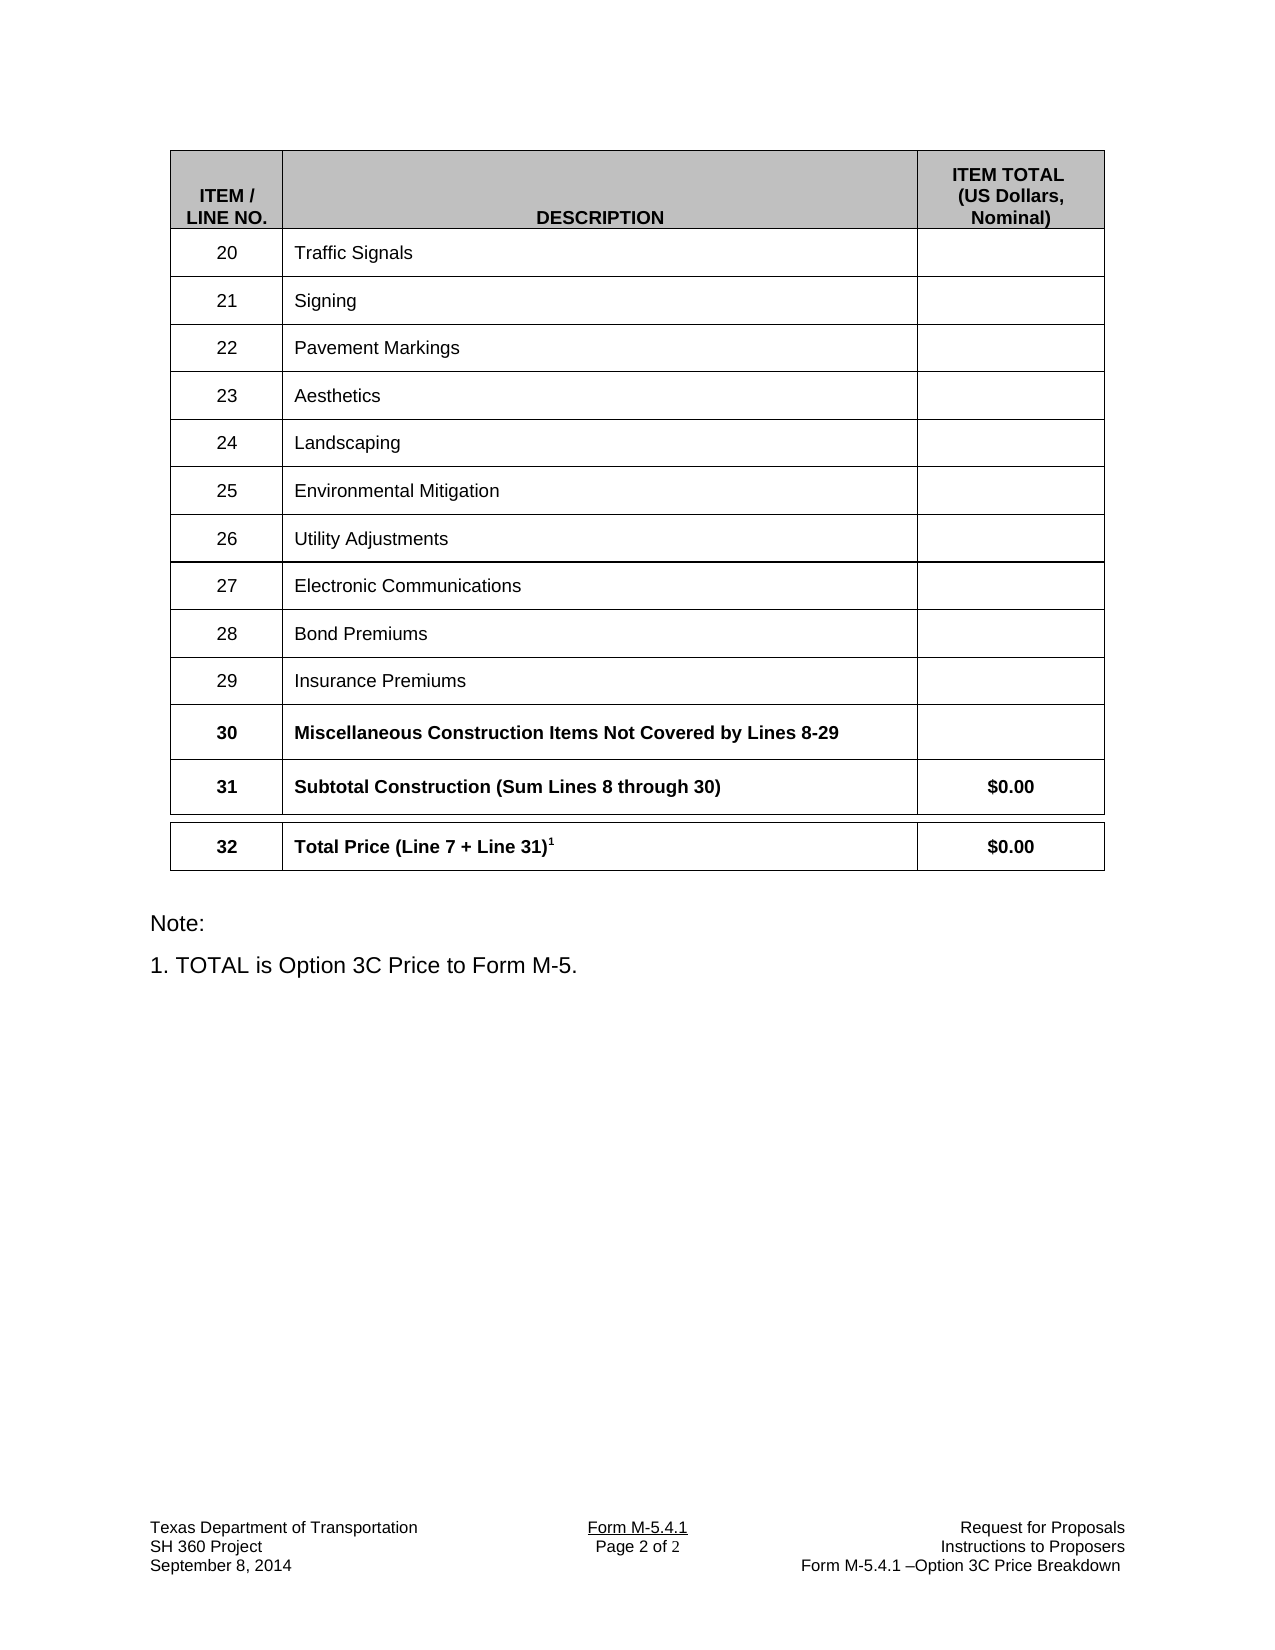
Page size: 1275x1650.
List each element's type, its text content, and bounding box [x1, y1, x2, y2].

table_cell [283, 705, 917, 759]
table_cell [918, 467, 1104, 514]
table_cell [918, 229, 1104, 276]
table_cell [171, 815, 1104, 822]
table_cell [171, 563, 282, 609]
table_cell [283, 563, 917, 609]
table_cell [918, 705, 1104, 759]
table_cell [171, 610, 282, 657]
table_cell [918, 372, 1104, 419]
text Note: [150, 909, 1125, 936]
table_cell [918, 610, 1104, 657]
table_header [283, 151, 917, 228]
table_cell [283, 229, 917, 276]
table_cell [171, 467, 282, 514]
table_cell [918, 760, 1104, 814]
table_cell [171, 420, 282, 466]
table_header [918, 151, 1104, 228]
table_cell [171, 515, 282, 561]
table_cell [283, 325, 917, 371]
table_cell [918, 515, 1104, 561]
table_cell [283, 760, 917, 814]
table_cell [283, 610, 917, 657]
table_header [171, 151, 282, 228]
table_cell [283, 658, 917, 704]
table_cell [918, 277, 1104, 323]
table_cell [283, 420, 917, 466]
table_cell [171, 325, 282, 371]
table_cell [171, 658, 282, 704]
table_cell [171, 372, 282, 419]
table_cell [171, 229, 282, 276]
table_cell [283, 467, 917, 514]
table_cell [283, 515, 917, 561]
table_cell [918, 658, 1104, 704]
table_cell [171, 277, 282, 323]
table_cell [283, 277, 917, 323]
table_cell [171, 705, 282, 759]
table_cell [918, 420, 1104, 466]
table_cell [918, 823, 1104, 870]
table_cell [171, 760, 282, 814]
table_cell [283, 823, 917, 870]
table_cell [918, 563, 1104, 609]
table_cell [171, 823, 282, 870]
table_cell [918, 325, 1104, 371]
text 1. TOTAL is Option 3C Price to Form M-5. [150, 952, 1125, 979]
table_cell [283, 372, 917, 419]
